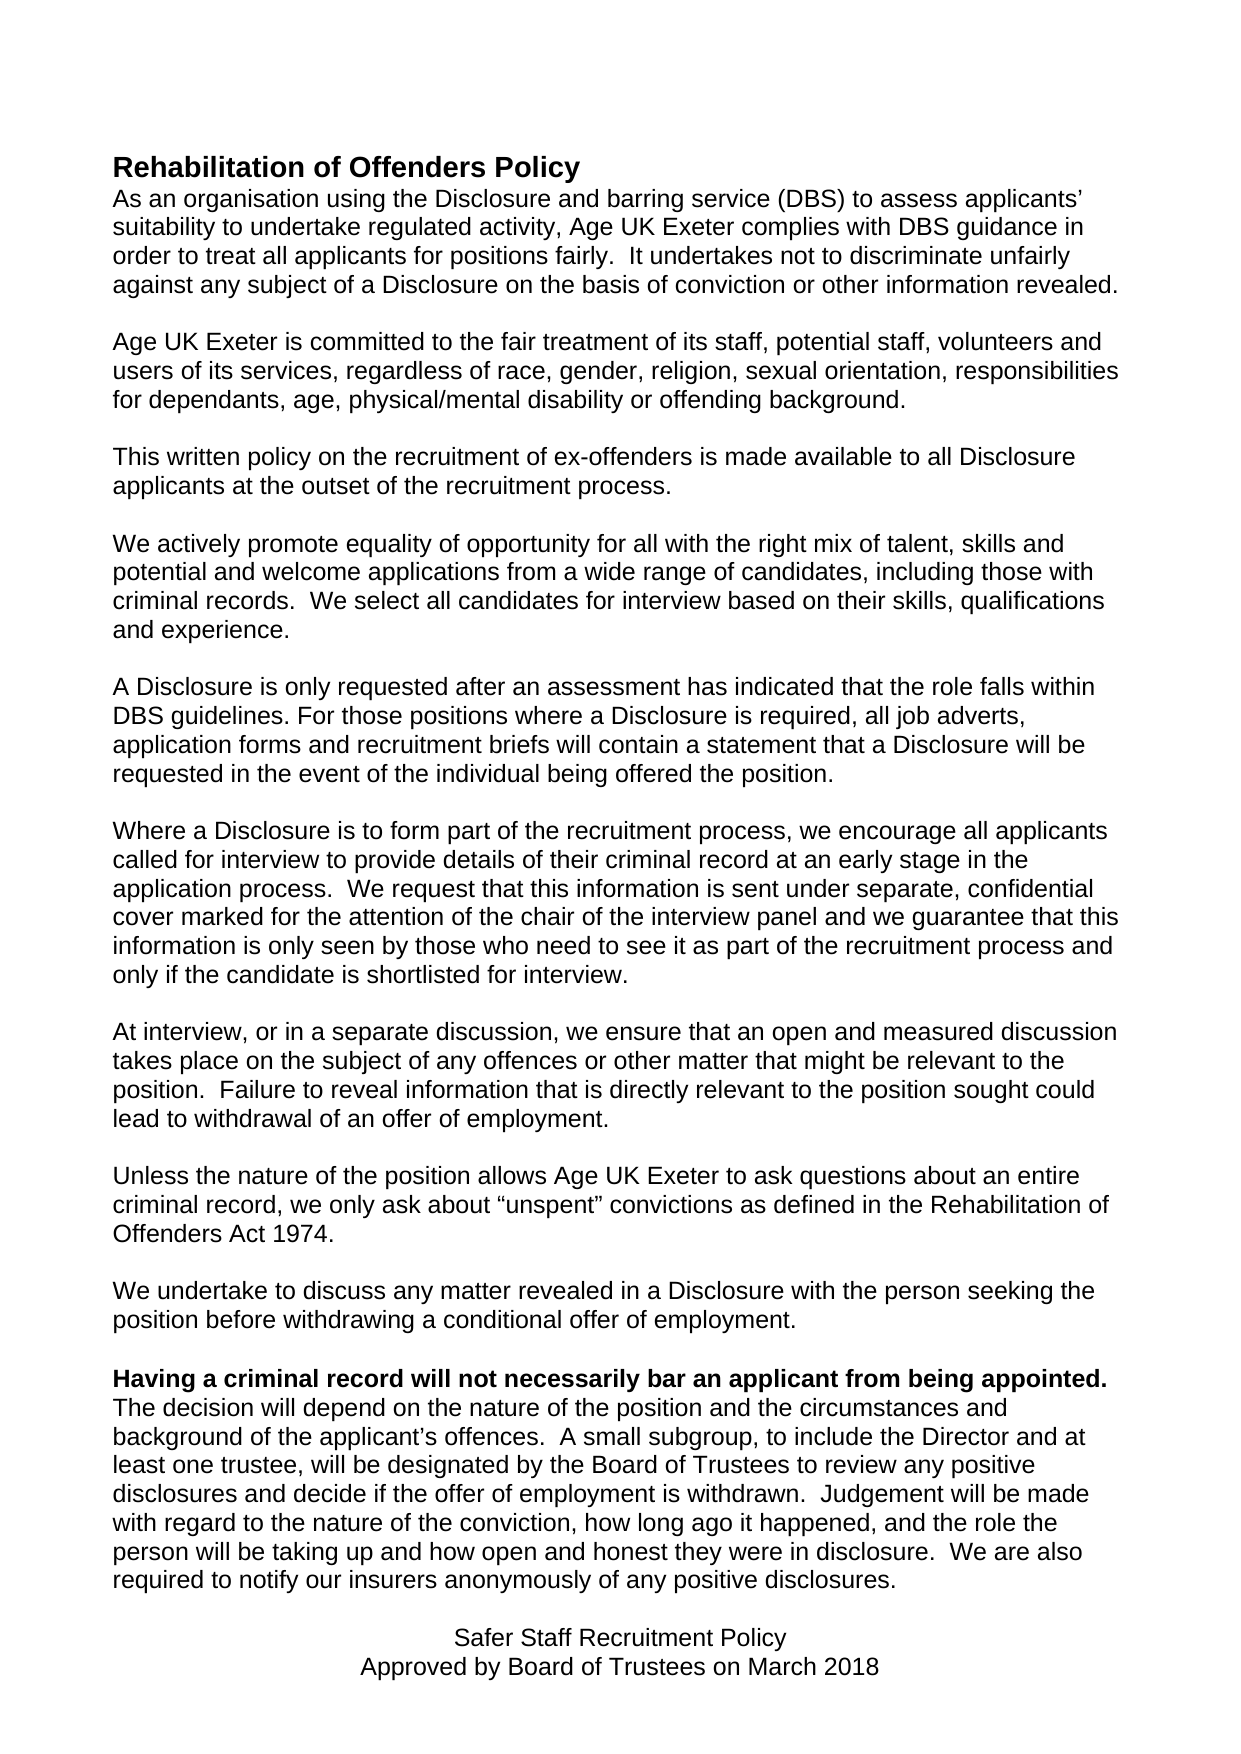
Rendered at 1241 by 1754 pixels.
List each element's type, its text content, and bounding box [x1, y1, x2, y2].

text We actively promote equality of opportunity for all with the right mix of talent, skills and potential and welcome applications from a wide range of candidates, including those with criminal records. We select all candidates for interview based on their skills, qualifications and experience. [112, 528, 1128, 643]
text Age UK Exeter is committed to the fair treatment of its staff, potential staff, volunteers and users of its services, regardless of race, gender, religion, sexual orientation, responsibilities for dependants, age, physical/mental disability or offending background. [112, 327, 1128, 413]
text As an organisation using the Disclosure and barring service (DBS) to assess applicants’ suitability to undertake regulated activity, Age UK Exeter complies with DBS guidance in order to treat all applicants for positions fairly. It undertakes not to discriminate unfairly against any subject of a Disclosure on the basis of conviction or other information revealed. [112, 183, 1128, 298]
text A Disclosure is only requested after an assessment has indicated that the role falls within DBS guidelines. For those positions where a Disclosure is required, all job adverts, application forms and recruitment briefs will contain a statement that a Disclosure will be requested in the event of the individual being offered the position. [112, 672, 1128, 787]
text This written policy on the recruitment of ex-offenders is made available to all Disclosure applicants at the outset of the recruitment process. [112, 442, 1128, 500]
text We undertake to discuss any matter revealed in a Disclosure with the person seeking the position before withdrawing a conditional offer of employment. [112, 1276, 1128, 1333]
text Unless the nature of the position allows Age UK Exeter to ask questions about an entire criminal record, we only ask about “unspent” convictions as defined in the Rehabilitation of Offenders Act 1974. [112, 1161, 1128, 1247]
text At interview, or in a separate discussion, we ensure that an open and measured discussion takes place on the subject of any offences or other matter that might be relevant to the position. Failure to reveal information that is directly relevant to the position sought could lead to withdrawal of an offer of employment. [112, 1017, 1128, 1132]
text Rehabilitation of Offenders Policy [112, 150, 1128, 183]
text Where a Disclosure is to form part of the recruitment process, we encourage all applicants called for interview to provide details of their criminal record at an early stage in the application process. We request that this information is sent under separate, confidential cover marked for the attention of the chair of the interview panel and we guarantee that this information is only seen by those who need to see it as part of the recruitment process and only if the candidate is shortlisted for interview. [112, 816, 1128, 988]
text Having a criminal record will not necessarily bar an applicant from being appointed. The decision will depend on the nature of the position and the circumstances and background of the applicant’s offences. A small subgroup, to include the Director and at least one trustee, will be designated by the Board of Trustees to review any positive disclosures and decide if the offer of employment is withdrawn. Judgement will be made with regard to the nature of the conviction, how long ago it happened, and the role the person will be taking up and how open and honest they were in disclosure. We are also required to notify our insurers anonymously of any positive disclosures. [112, 1364, 1128, 1594]
